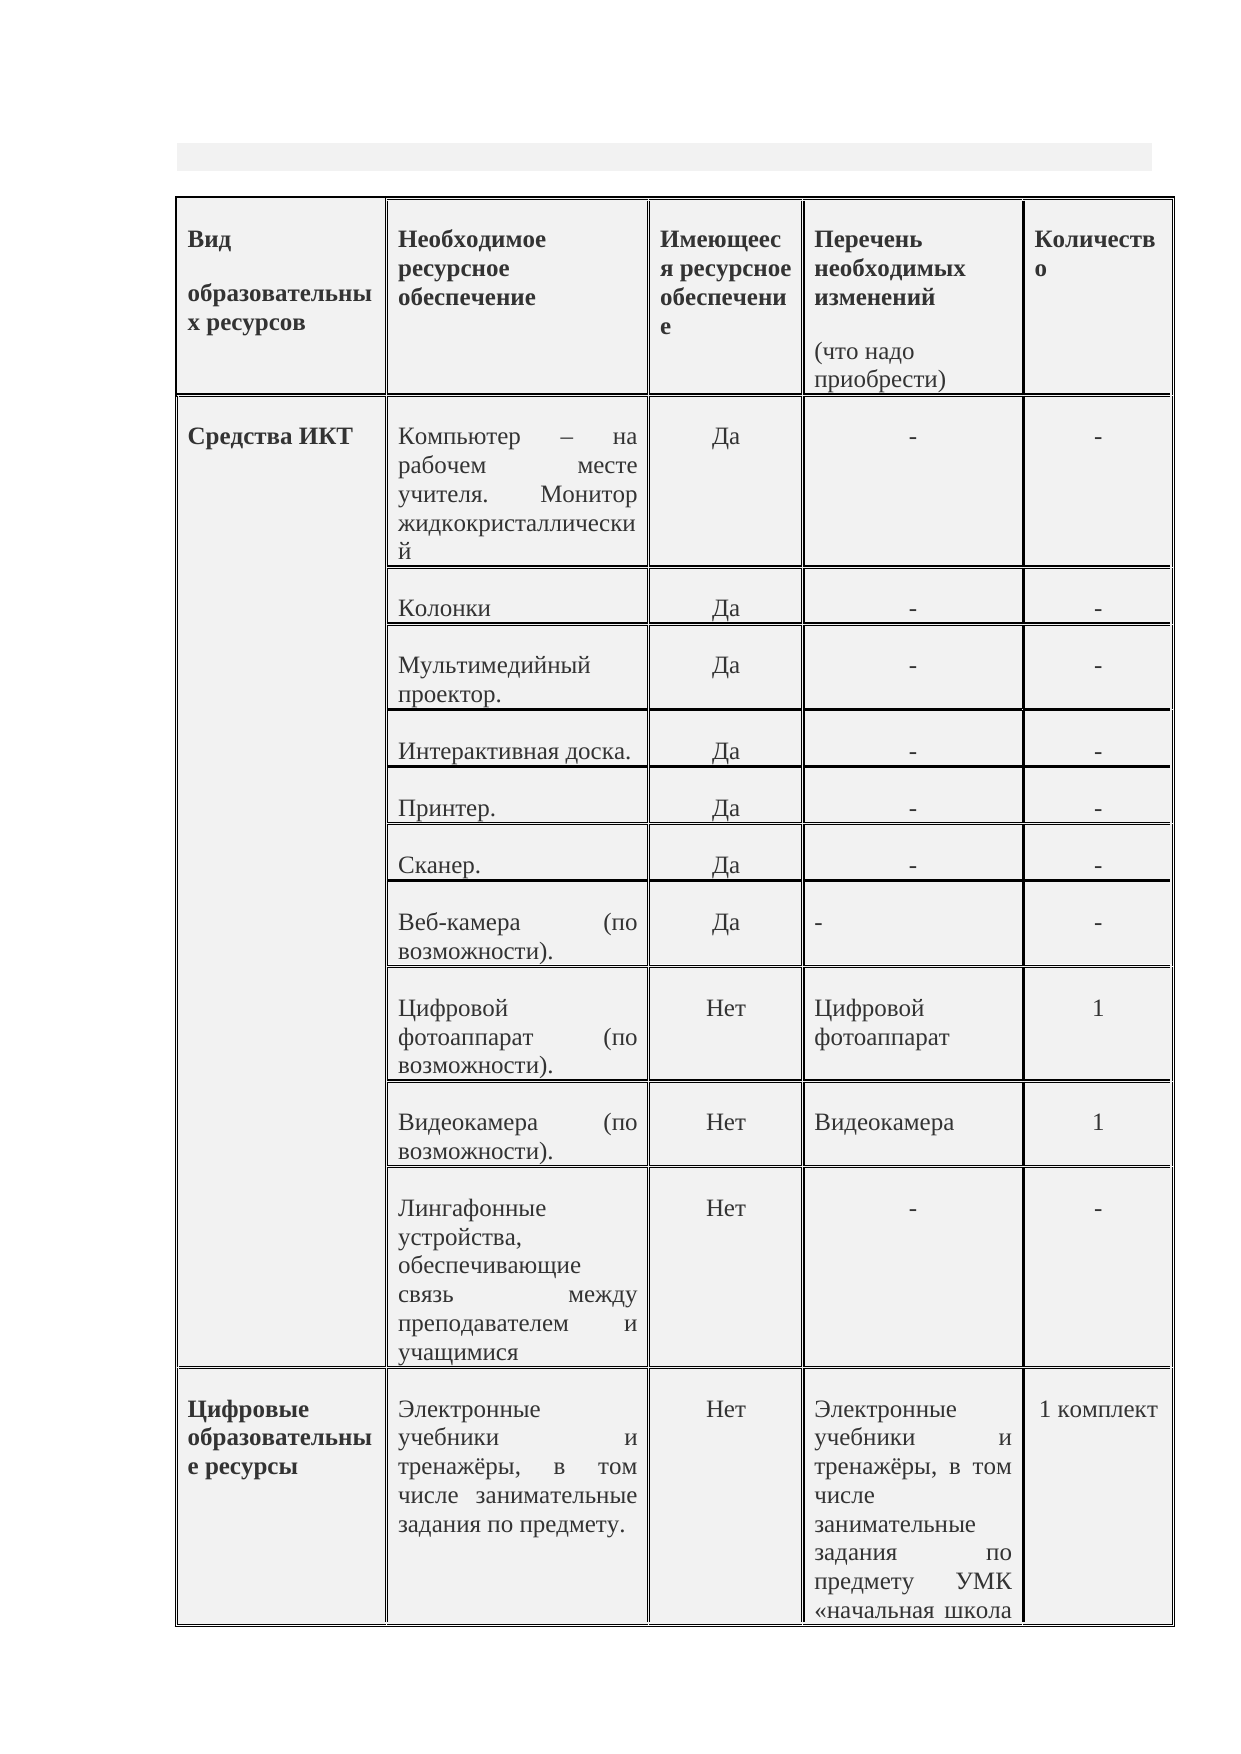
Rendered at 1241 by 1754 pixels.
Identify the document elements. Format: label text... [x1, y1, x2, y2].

table_cell Нет [649, 1366, 803, 1624]
table_header Имеющееся ресурсное обеспечение [650, 200, 801, 393]
table_header Перечень необходимых изменений (что надо приобрести) [803, 198, 1023, 393]
table_cell - [805, 825, 1022, 879]
table_cell Лингафонные устройства, обеспечивающие связь между преподавателем и учащимися [388, 1168, 647, 1366]
table_cell Интерактивная доска. [388, 711, 647, 765]
table_cell - [805, 626, 1022, 708]
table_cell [803, 1369, 1023, 1624]
table_cell - [805, 711, 1022, 765]
table_cell Нет [650, 1083, 801, 1165]
table_cell Сканер. [388, 825, 647, 879]
table_cell Да [650, 768, 801, 822]
table_cell - [1025, 565, 1172, 622]
table_cell Да [650, 825, 801, 879]
table_cell Нет [650, 968, 801, 1079]
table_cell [387, 1369, 649, 1624]
table_header Вид образовательных ресурсов [177, 198, 385, 393]
table_cell Нет [650, 1168, 801, 1366]
table_cell Видеокамера (по возможности). [388, 1083, 647, 1165]
table_cell - [1025, 879, 1172, 964]
table_header Количество [1025, 200, 1172, 393]
table_cell Компьютер – на рабочем месте учителя. Монитор жидкокристаллический [388, 397, 647, 565]
table_header Необходимое ресурсное обеспечение [388, 200, 647, 393]
table_cell Да [650, 626, 801, 708]
table_cell Да [650, 711, 801, 765]
table_cell Колонки [388, 569, 647, 622]
table_cell - [1025, 393, 1172, 565]
table_cell - [805, 569, 1022, 622]
table_cell Да [650, 397, 801, 565]
table_cell - [1025, 622, 1172, 708]
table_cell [176, 1366, 387, 1624]
table_cell Да [650, 569, 801, 622]
table_cell Принтер. [388, 768, 647, 822]
table_cell Цифровой фотоаппарат (по возможности). [388, 968, 647, 1079]
table_cell - [805, 397, 1022, 565]
table_cell - [1023, 822, 1173, 879]
table_cell - [1025, 765, 1172, 822]
table_cell Цифровой фотоаппарат [805, 968, 1022, 1079]
table_cell Мультимедийный проектор. [388, 626, 647, 708]
table_cell Видеокамера [805, 1083, 1022, 1165]
table_cell Да [650, 882, 801, 964]
table_cell Средства ИКТ [178, 395, 385, 1366]
table_cell 1 комплект [1023, 1366, 1173, 1624]
table_cell 1 [1025, 965, 1172, 1079]
table_cell - [1023, 1165, 1173, 1366]
table_cell - [805, 882, 1022, 964]
table_cell - [1025, 708, 1173, 765]
table_cell 1 [1025, 1079, 1172, 1165]
table_cell - [805, 1168, 1022, 1366]
table_cell Веб-камера (по возможности). [388, 882, 647, 964]
table_cell - [805, 768, 1022, 822]
